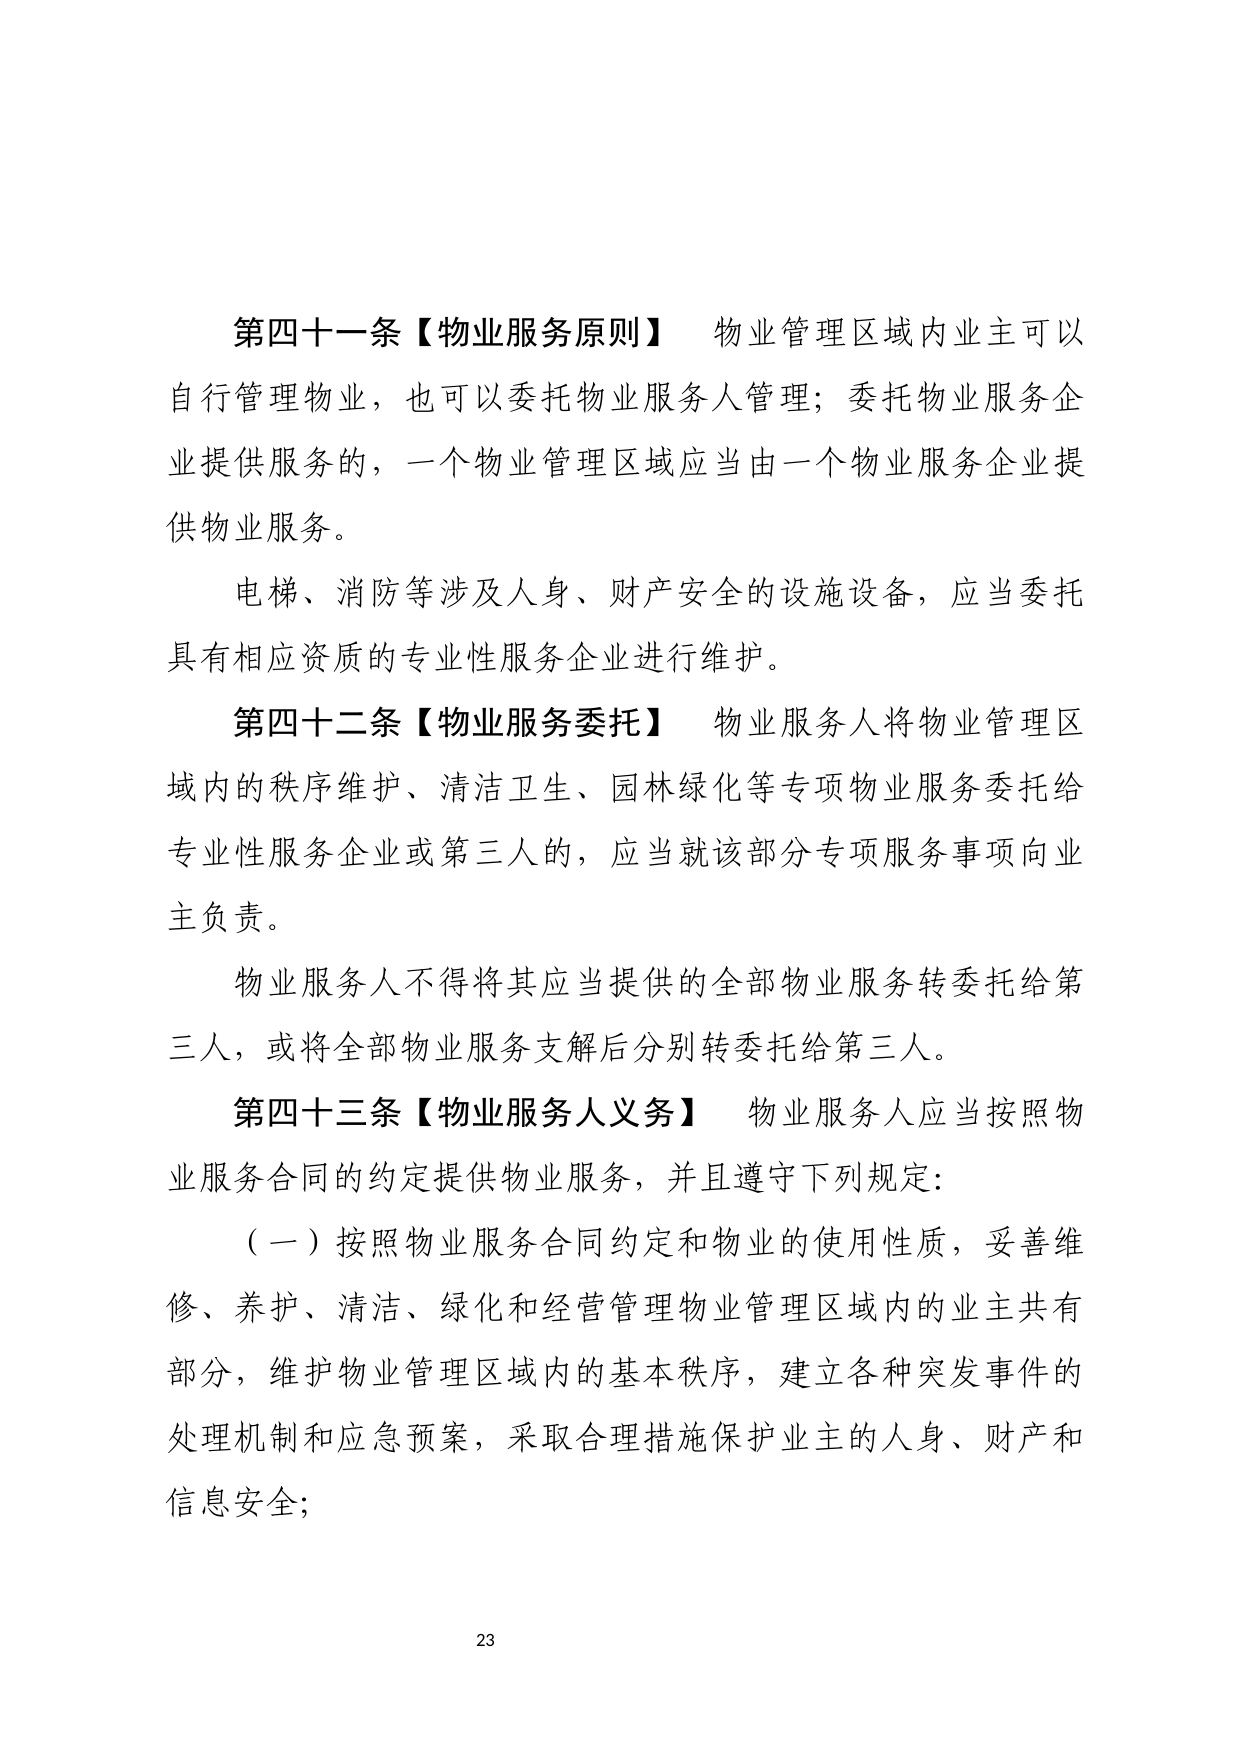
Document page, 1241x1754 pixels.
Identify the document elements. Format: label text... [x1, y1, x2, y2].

text 电梯、消防等涉及人身、财产安全的设施设备，应当委托具有相应资质的专业性服务企业进行维护。 [165, 558, 1087, 688]
text 第四十三条【物业服务人义务】 物业服务人应当按照物业服务合同的约定提供物业服务，并且遵守下列规定： [165, 1078, 1087, 1208]
text 物业服务人不得将其应当提供的全部物业服务转委托给第三人，或将全部物业服务支解后分别转委托给第三人。 [165, 948, 1087, 1078]
text 第四十一条【物业服务原则】 物业管理区域内业主可以自行管理物业，也可以委托物业服务人管理；委托物业服务企业提供服务的，一个物业管理区域应当由一个物业服务企业提供物业服务。 [165, 298, 1087, 558]
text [165, 1208, 1087, 1533]
text 第四十二条【物业服务委托】 物业服务人将物业管理区域内的秩序维护、清洁卫生、园林绿化等专项物业服务委托给专业性服务企业或第三人的，应当就该部分专项服务事项向业主负责。 [165, 688, 1087, 948]
